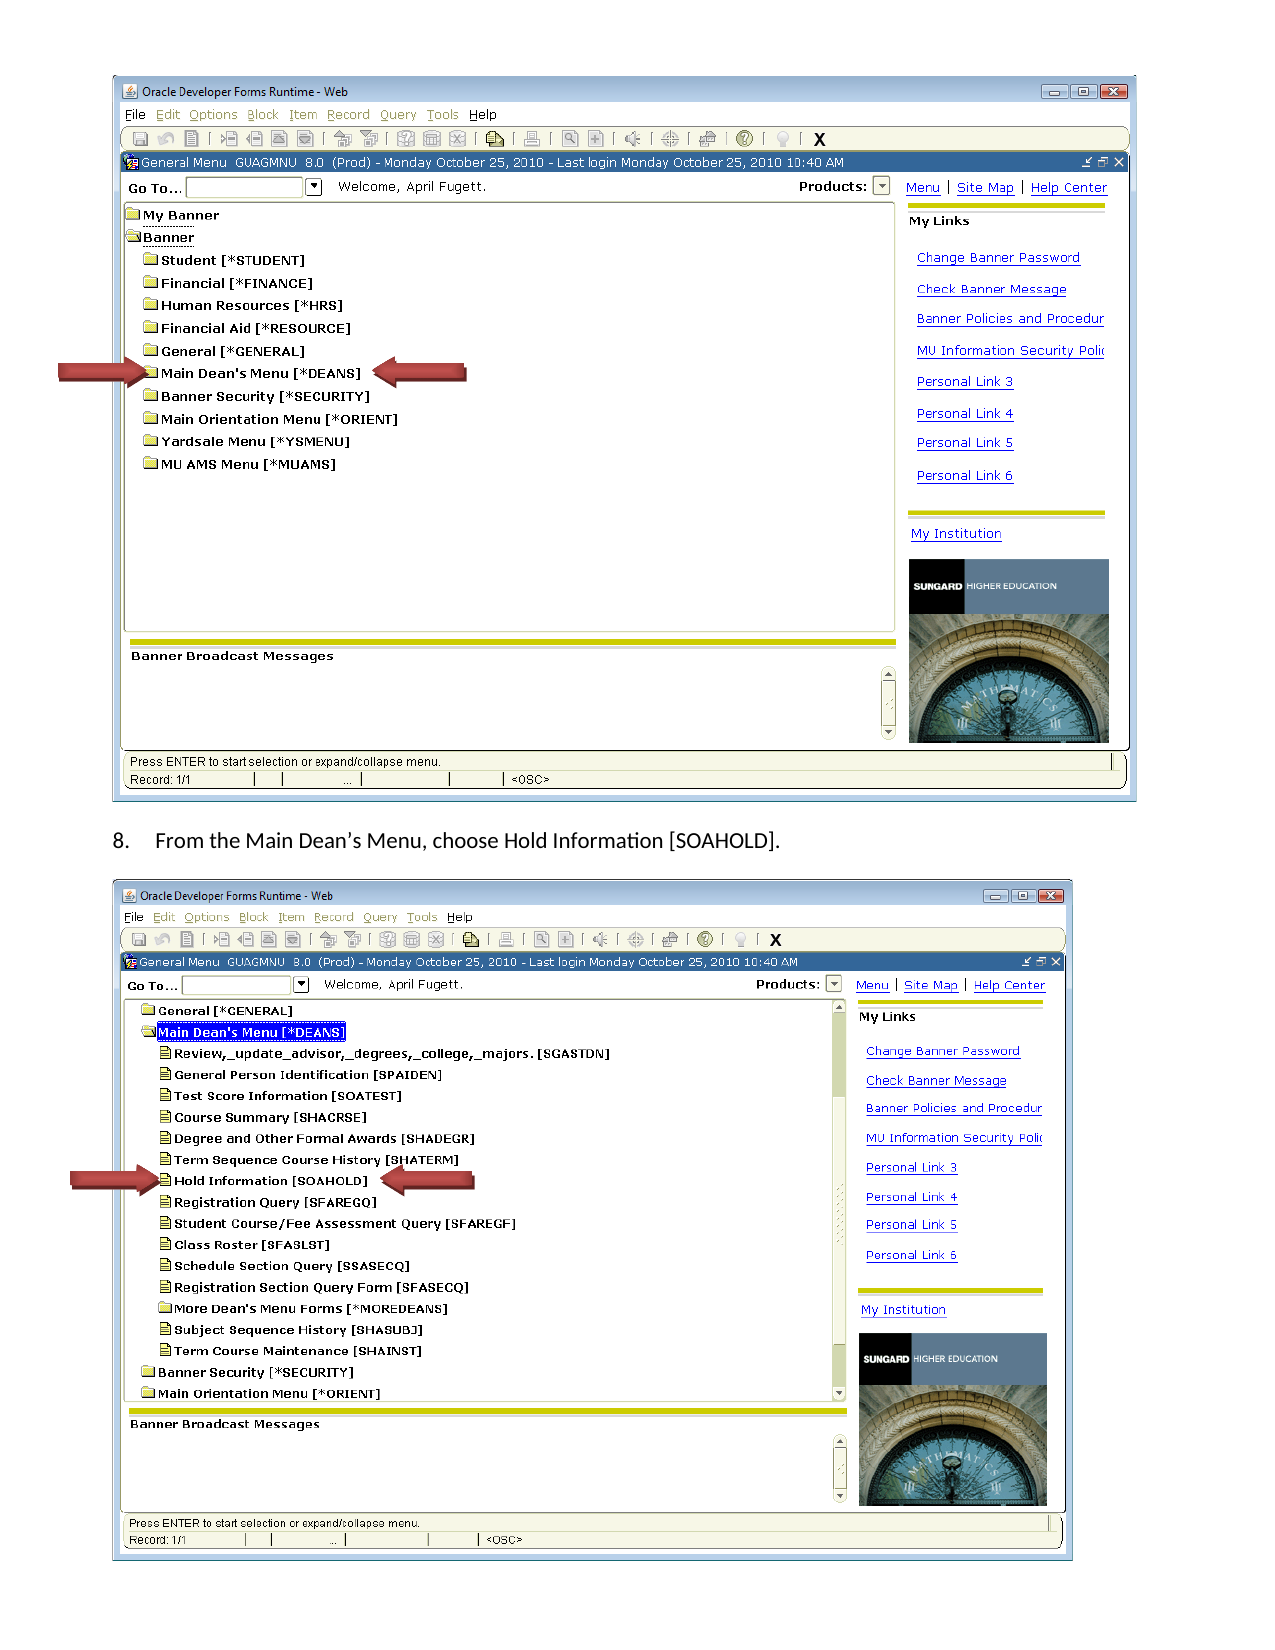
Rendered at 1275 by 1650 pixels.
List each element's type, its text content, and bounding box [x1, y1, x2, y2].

picture [112, 879, 1073, 1561]
list From the Main Dean’s Menu, choose Hold Information [SOAHOLD]. [112, 827, 1200, 854]
picture [112, 75, 1137, 802]
